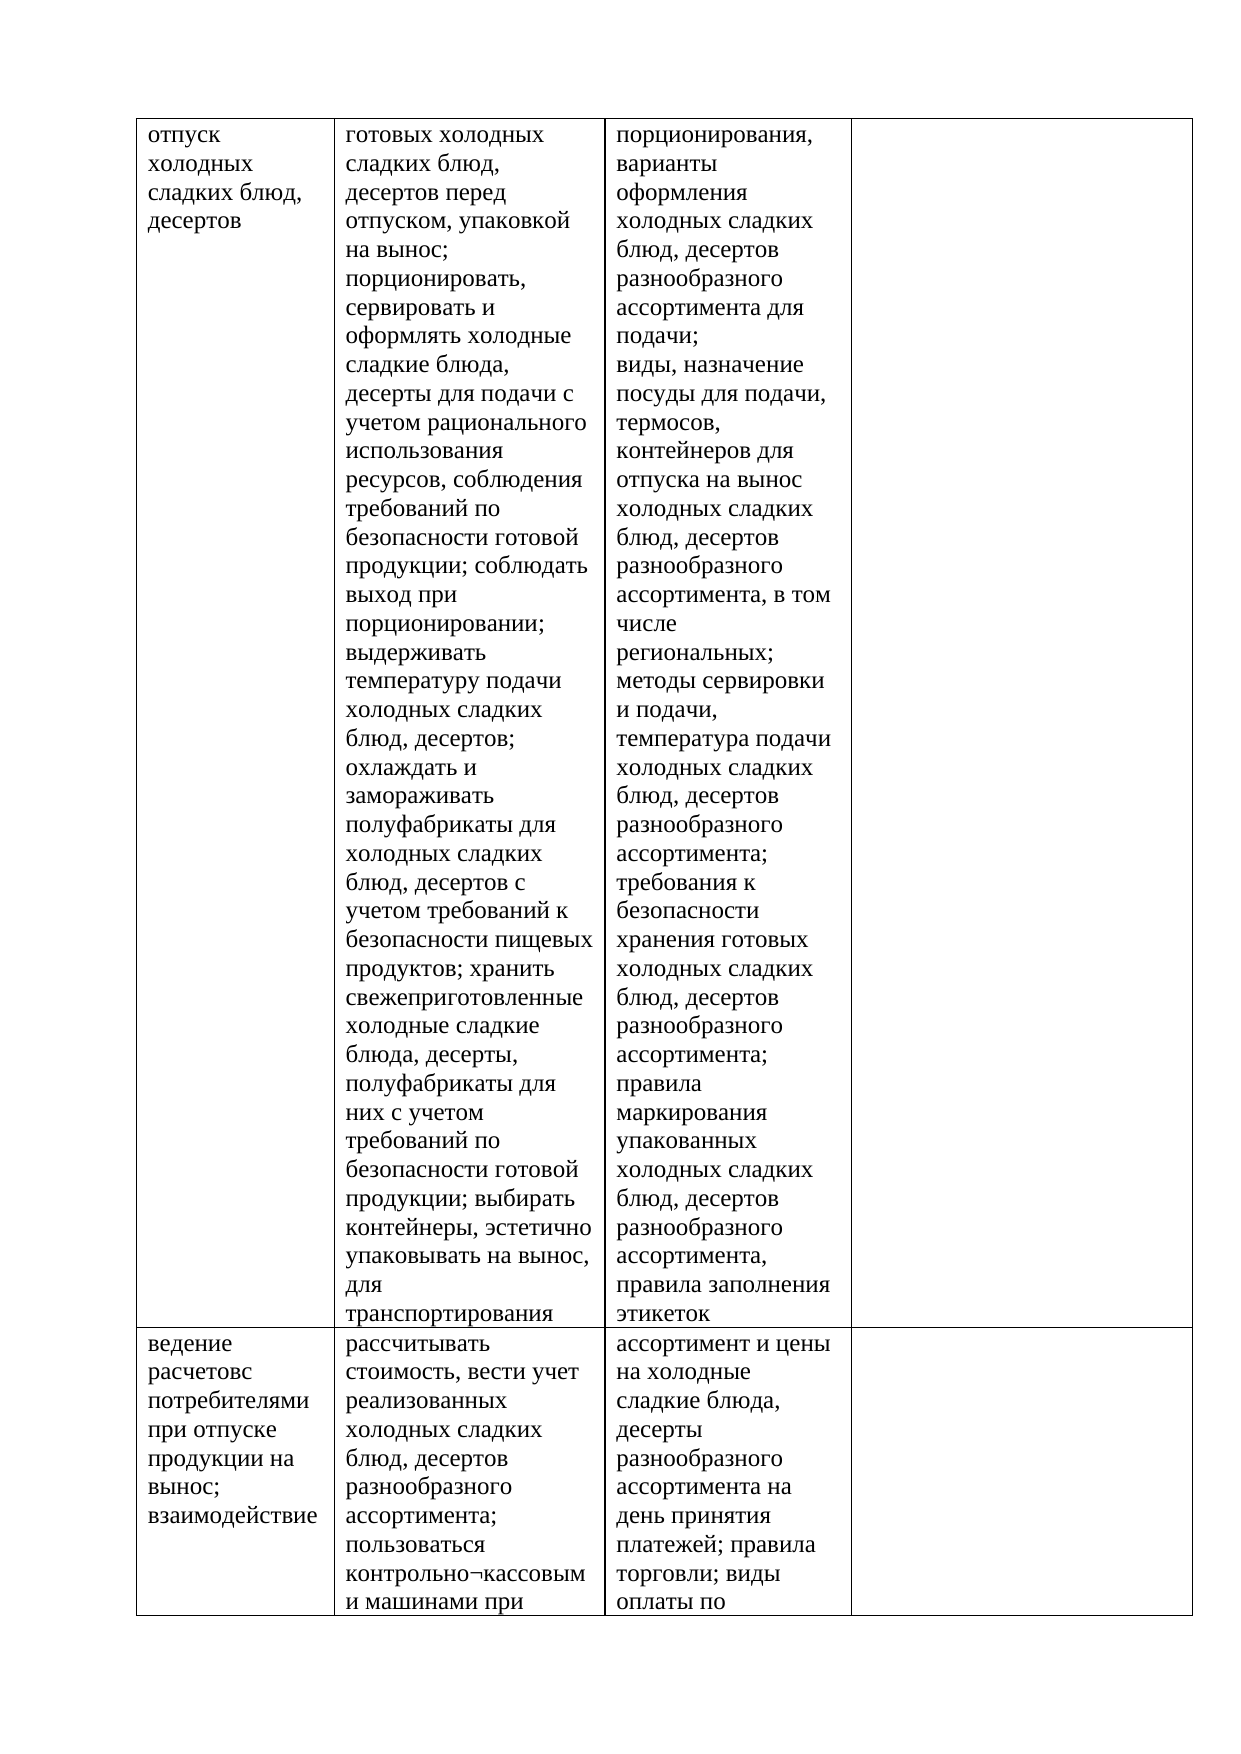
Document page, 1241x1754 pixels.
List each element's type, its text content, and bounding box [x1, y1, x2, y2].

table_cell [137, 119, 334, 1327]
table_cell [335, 1328, 604, 1615]
table_cell [852, 1328, 1192, 1615]
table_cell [137, 1328, 334, 1615]
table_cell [606, 1328, 851, 1615]
